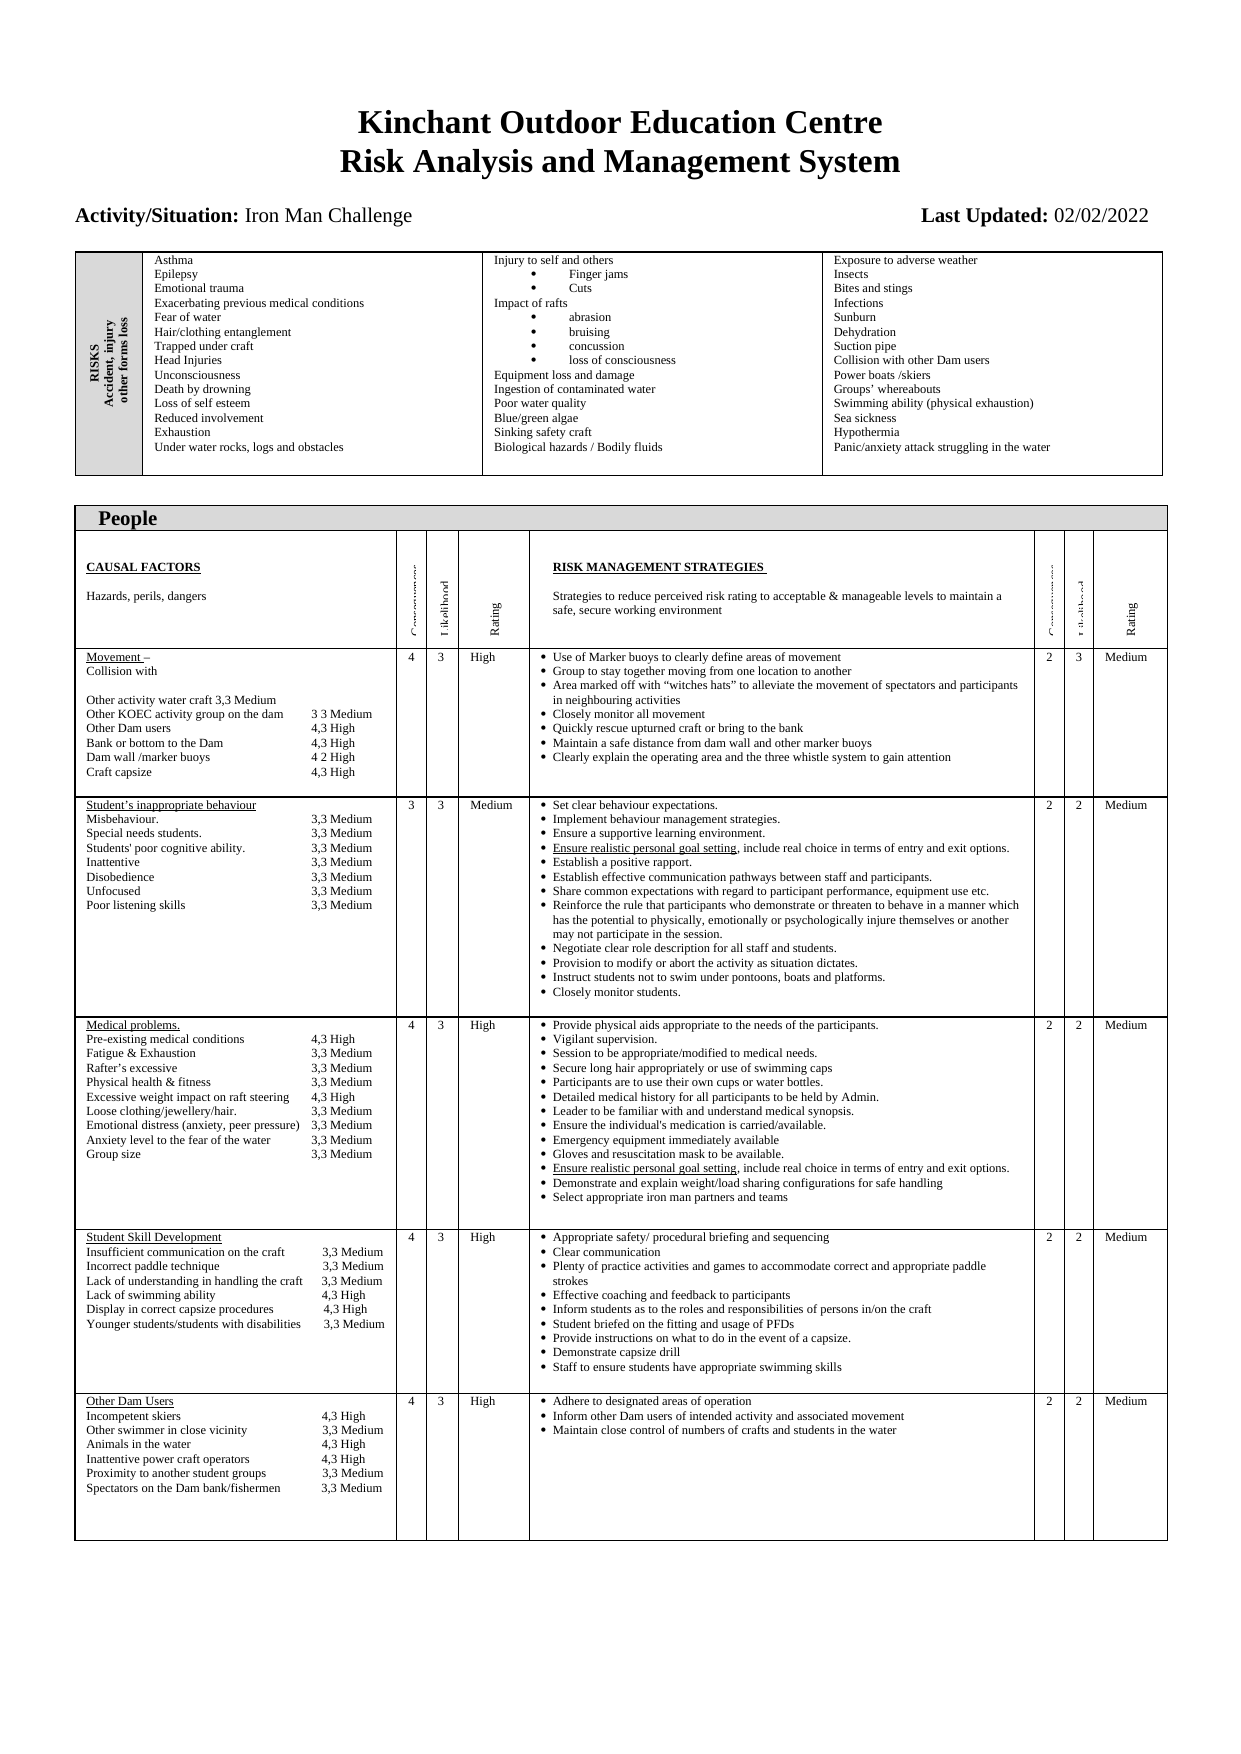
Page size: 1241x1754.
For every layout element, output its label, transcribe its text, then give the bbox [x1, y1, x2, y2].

table_cell Provide physical aids appropriate to the needs of the participants. Vigilant supervision. Session to be appropriate/modified to medical needs. Secure long hair appropriately or use of swimming caps Participants are to use their own cups or water bottles. Detailed medical history for all participants to be held by Admin. Leader to be familiar with and understand medical synopsis. Ensure the individual's medication is carried/available. Emergency equipment immediately available Gloves and resuscitation mask to be available. Ensure realistic personal goal setting, include real choice in terms of entry and exit options. Demonstrate and explain weight/load sharing configurations for safe handling Select appropriate iron man partners and teams [530, 1018, 1034, 1229]
table_cell 2 [1065, 1394, 1093, 1540]
text Kinchant Outdoor Education Centre [75, 102, 1165, 141]
table_cell 2 [1035, 649, 1064, 796]
table_cell 2 [1065, 1018, 1093, 1229]
table_cell Use of Marker buoys to clearly define areas of movement Group to stay together moving from one location to another Area marked off with “witches hats” to alleviate the movement of spectators and participants in neighbouring activities Closely monitor all movement Quickly rescue upturned craft or bring to the bank Maintain a safe distance from dam wall and other marker buoys Clearly explain the operating area and the three whistle system to gain attention [530, 649, 1034, 796]
table_cell Medium [1094, 1018, 1167, 1229]
table_cell Other Dam Users Incompetent skiers 4,3 High Other swimmer in close vicinity 3,3 Medium Animals in the water 4,3 High Inattentive power craft operators 4,3 High Proximity to another student groups 3,3 Medium Spectators on the Dam bank/fishermen 3,3 Medium [76, 1394, 396, 1540]
table_cell Rating [459, 531, 529, 648]
table_cell Medium [459, 798, 529, 1016]
table_cell 2 [1035, 798, 1064, 1016]
table_cell 2 [1035, 1394, 1064, 1540]
table_cell Medium [1094, 649, 1167, 796]
table_cell 4 [397, 649, 426, 796]
table_cell 2 [1065, 798, 1093, 1016]
table_cell Student Skill Development Insufficient communication on the craft 3,3 Medium Incorrect paddle technique 3,3 Medium Lack of understanding in handling the craft 3,3 Medium Lack of swimming ability 4,3 High Display in correct capsize procedures 4,3 High Younger students/students with disabilities 3,3 Medium [76, 1230, 396, 1393]
table_cell 3 [427, 1394, 458, 1540]
table_cell 4 [397, 1018, 426, 1229]
table_cell 2 [1035, 1018, 1064, 1229]
table_cell Set clear behaviour expectations. Implement behaviour management strategies. Ensure a supportive learning environment. Ensure realistic personal goal setting, include real choice in terms of entry and exit options. Establish a positive rapport. Establish effective communication pathways between staff and participants. Share common expectations with regard to participant performance, equipment use etc. Reinforce the rule that participants who demonstrate or threaten to behave in a manner which has the potential to physically, emotionally or psychologically injure themselves or another may not participate in the session. Negotiate clear role description for all staff and students. Provision to modify or abort the activity as situation dictates. Instruct students not to swim under pontoons, boats and platforms. Closely monitor students. [530, 798, 1034, 1016]
table_cell Likelihood [427, 531, 458, 648]
table_header Asthma Epilepsy Emotional trauma Exacerbating previous medical conditions Fear of water Hair/clothing entanglement Trapped under craft Head Injuries Unconsciousness Death by drowning Loss of self esteem Reduced involvement Exhaustion Under water rocks, logs and obstacles [143, 253, 482, 475]
table_cell High [459, 1018, 529, 1229]
table_cell Movement – Collision with Other activity water craft 3,3 Medium Other KOEC activity group on the dam 3 3 Medium Other Dam users 4,3 High Bank or bottom to the Dam 4,3 High Dam wall /marker buoys 4 2 High Craft capsize 4,3 High [76, 649, 396, 796]
text Risk Analysis and Management System [75, 141, 1165, 179]
table_cell 3 [427, 798, 458, 1016]
table_header Injury to self and others Finger jams Cuts Impact of rafts abrasion bruising concussion loss of consciousness Equipment loss and damage Ingestion of contaminated water Poor water quality Blue/green algae Sinking safety craft Biological hazards / Bodily fluids [483, 253, 822, 475]
table_cell 3 [1065, 649, 1093, 796]
table_cell 3 [427, 649, 458, 796]
table_header Exposure to adverse weather Insects Bites and stings Infections Sunburn Dehydration Suction pipe Collision with other Dam users Power boats /skiers Groups’ whereabouts Swimming ability (physical exhaustion) Sea sickness Hypothermia Panic/anxiety attack struggling in the water [823, 253, 1162, 475]
table_cell Consequences [397, 531, 426, 648]
table_cell 3 [397, 798, 426, 1016]
table_cell High [459, 1394, 529, 1540]
table_cell High [459, 1230, 529, 1393]
table_cell Rating [1094, 531, 1167, 648]
table_header People [76, 506, 1167, 530]
table_cell Likelihood [1065, 531, 1093, 648]
table_cell 4 [397, 1230, 426, 1393]
table_cell Medical problems. Pre-existing medical conditions 4,3 High Fatigue & Exhaustion 3,3 Medium Rafter’s excessive 3,3 Medium Physical health & fitness 3,3 Medium Excessive weight impact on raft steering 4,3 High Loose clothing/jewellery/hair. 3,3 Medium Emotional distress (anxiety, peer pressure) 3,3 Medium Anxiety level to the fear of the water 3,3 Medium Group size 3,3 Medium [76, 1018, 396, 1229]
table_cell CAUSAL FACTORS Hazards, perils, dangers [76, 531, 396, 648]
table_cell High [459, 649, 529, 796]
table_cell Medium [1094, 798, 1167, 1016]
table_cell 2 [1065, 1230, 1093, 1393]
table_cell Student’s inappropriate behaviour Misbehaviour. 3,3 Medium Special needs students. 3,3 Medium Students' poor cognitive ability. 3,3 Medium Inattentive 3,3 Medium Disobedience 3,3 Medium Unfocused 3,3 Medium Poor listening skills 3,3 Medium [76, 798, 396, 1016]
table_header RISKS Accident, injury other forms loss [76, 253, 142, 475]
table_cell RISK MANAGEMENT STRATEGIES Strategies to reduce perceived risk rating to acceptable & manageable levels to maintain a safe, secure working environment [530, 531, 1034, 648]
table_cell Adhere to designated areas of operation Inform other Dam users of intended activity and associated movement Maintain close control of numbers of crafts and students in the water [530, 1394, 1034, 1540]
table_cell Medium [1094, 1394, 1167, 1540]
table_cell 3 [427, 1230, 458, 1393]
table_cell Appropriate safety/ procedural briefing and sequencing Clear communication Plenty of practice activities and games to accommodate correct and appropriate paddle strokes Effective coaching and feedback to participants Inform students as to the roles and responsibilities of persons in/on the craft Student briefed on the fitting and usage of PFDs Provide instructions on what to do in the event of a capsize. Demonstrate capsize drill Staff to ensure students have appropriate swimming skills [530, 1230, 1034, 1393]
table_cell 4 [397, 1394, 426, 1540]
text Activity/Situation: Iron Man Challenge Last Updated: 02/02/2022 [75, 203, 1165, 227]
table_cell 3 [427, 1018, 458, 1229]
table_cell Medium [1094, 1230, 1167, 1393]
table_cell 2 [1035, 1230, 1064, 1393]
table_cell Consequences [1035, 531, 1064, 648]
